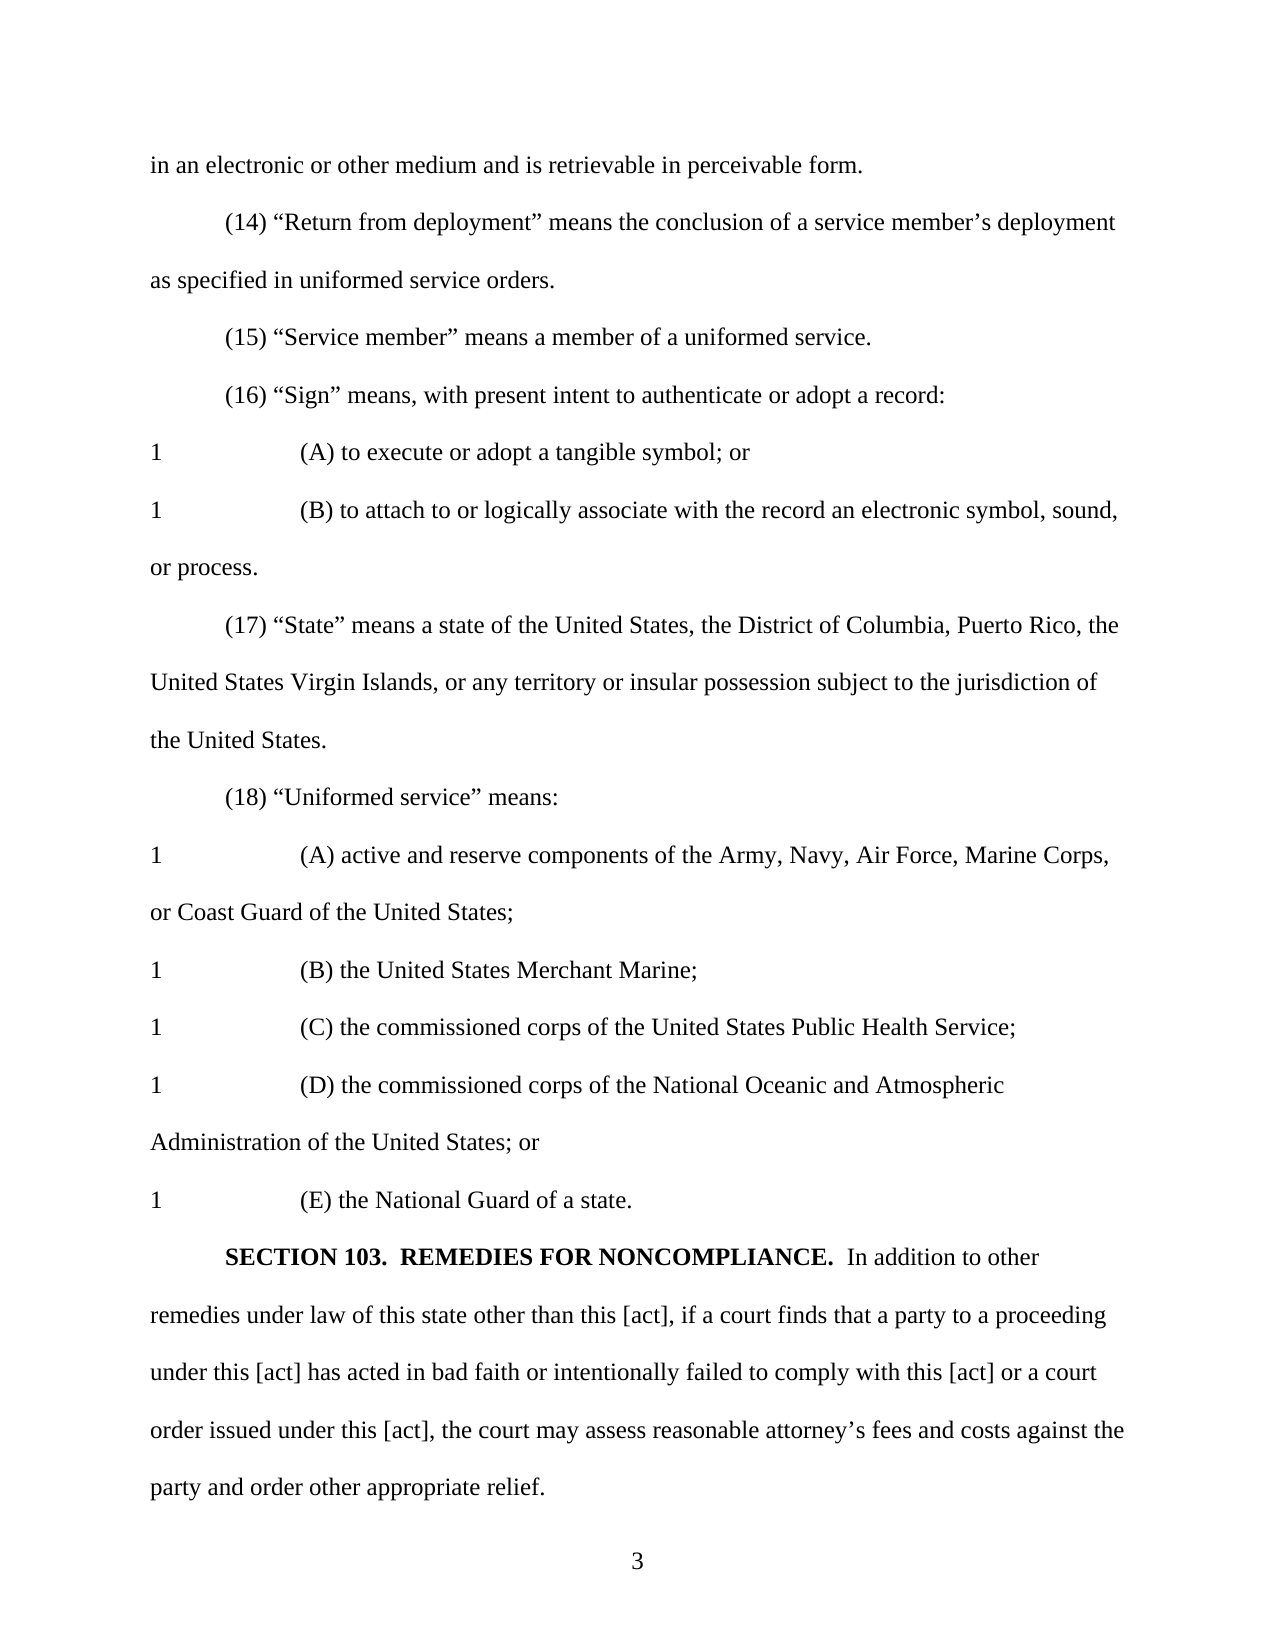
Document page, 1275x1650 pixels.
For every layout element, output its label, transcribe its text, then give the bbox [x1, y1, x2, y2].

text (D) the commissioned corps of the National Oceanic and Atmospheric Administration of the United States; or [150, 1070, 1125, 1156]
text (14) “Return from deployment” means the conclusion of a service member’s deployment as specified in uniformed service orders. [150, 207, 1125, 294]
text (17) “State” means a state of the United States, the District of Columbia, Puerto Rico, the United States Virgin Islands, or any territory or insular possession subject to the jurisdiction of the United States. [150, 610, 1125, 754]
text (E) the National Guard of a state. [150, 1185, 1125, 1214]
text (18) “Uniformed service” means: [150, 782, 1125, 811]
text (16) “Sign” means, with present intent to authenticate or adopt a record: [150, 380, 1125, 409]
text (A) active and reserve components of the Army, Navy, Air Force, Marine Corps, or Coast Guard of the United States; [150, 840, 1125, 926]
text (A) to execute or adopt a tangible symbol; or [150, 437, 1125, 466]
text (B) the United States Merchant Marine; [150, 955, 1125, 984]
text (15) “Service member” means a member of a uniformed service. [150, 322, 1125, 351]
text (C) the commissioned corps of the United States Public Health Service; [150, 1012, 1125, 1041]
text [150, 150, 1125, 179]
text SECTION 103. REMEDIES FOR NONCOMPLIANCE. In addition to other remedies under law of this state other than this [act], if a court finds that a party to a proceeding under this [act] has acted in bad faith or intentionally failed to comply with this [act] or a court order issued under this [act], the court may assess reasonable attorney’s fees and costs against the party and order other appropriate relief. [150, 1242, 1125, 1501]
text (B) to attach to or logically associate with the record an electronic symbol, sound, or process. [150, 495, 1125, 581]
